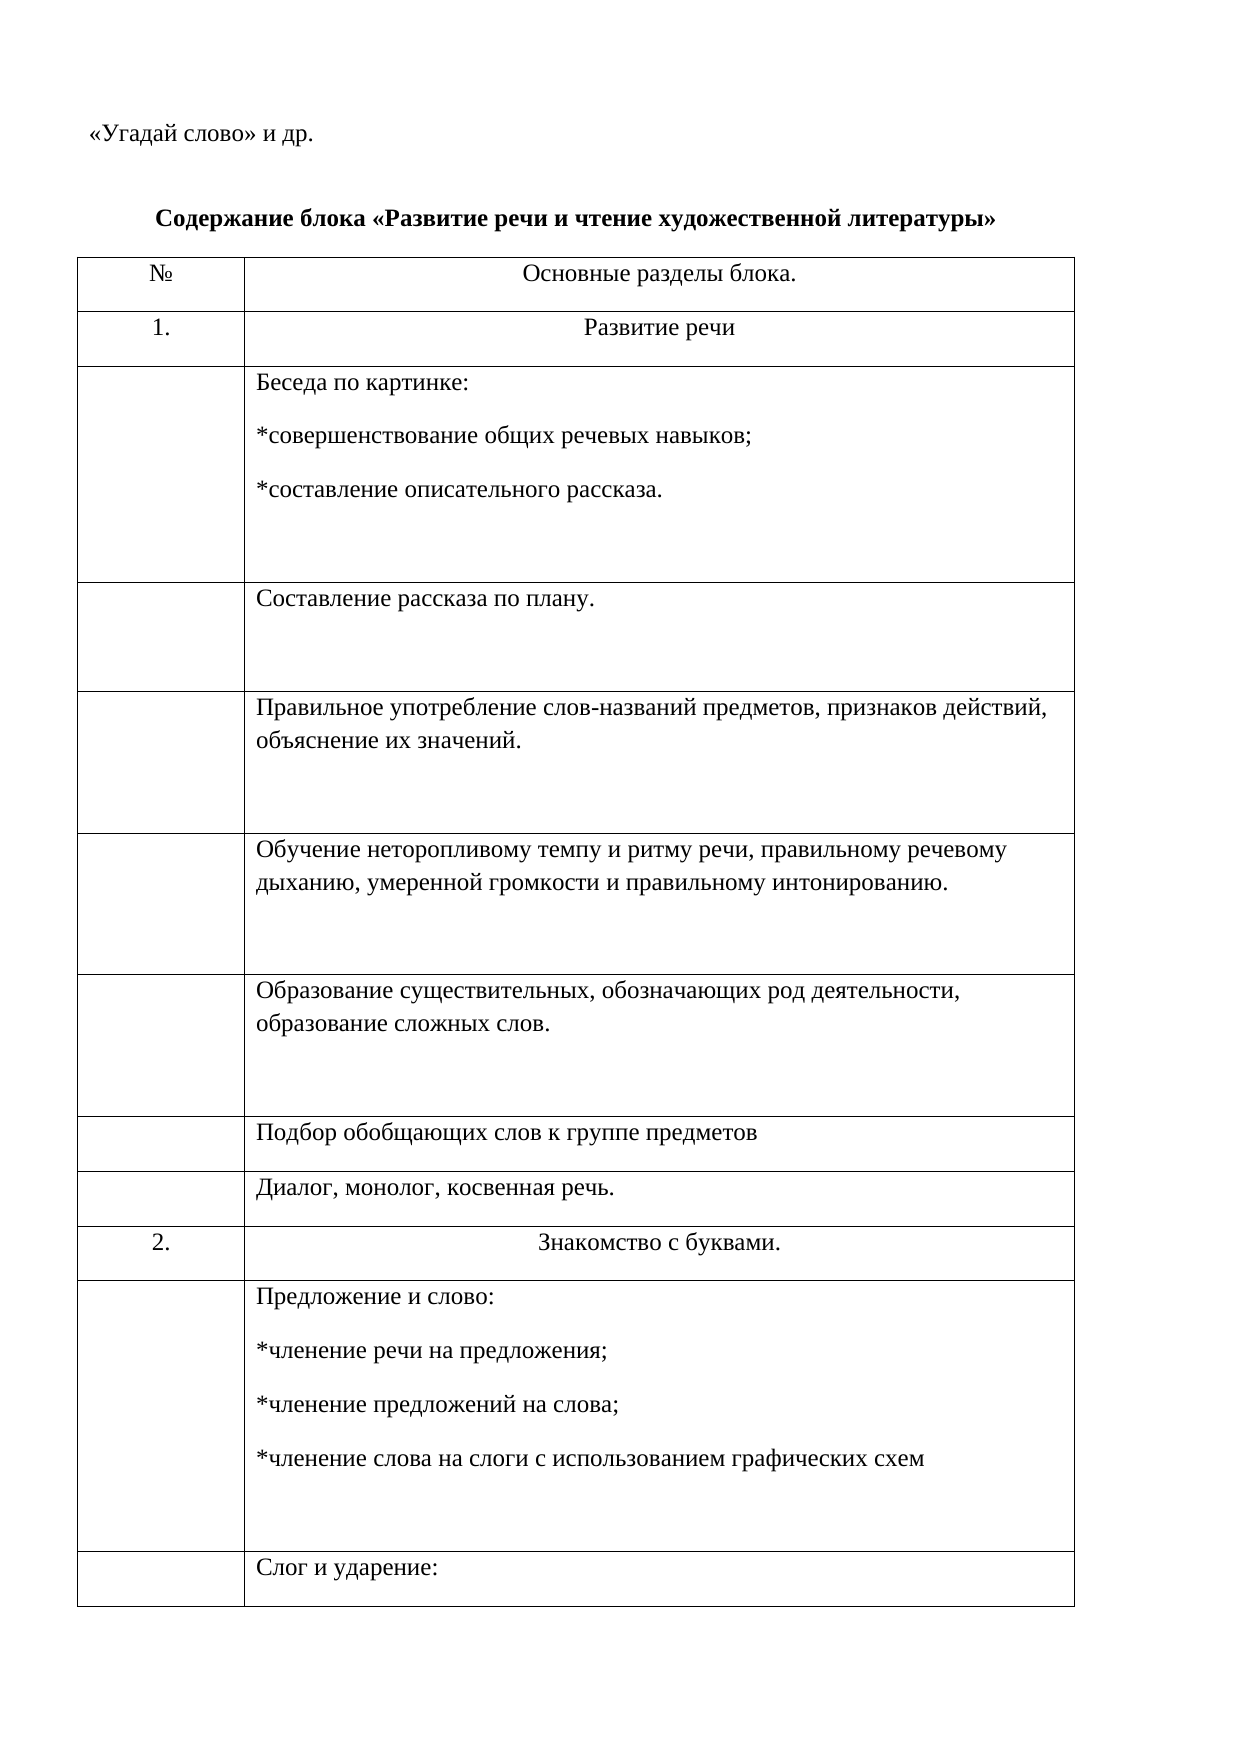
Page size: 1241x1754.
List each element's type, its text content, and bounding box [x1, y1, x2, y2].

table_cell Составление рассказа по плану. [245, 583, 1074, 691]
text Содержание блока «Развитие речи и чтение художественной литературы» [88, 203, 1063, 232]
table_header Основные разделы блока. [245, 258, 1074, 311]
table_cell Предложение и слово: *членение речи на предложения; *членение предложений на слова; *членение слова на слоги с использованием графических схем [245, 1281, 1074, 1551]
table_cell Диалог, монолог, косвенная речь. [245, 1172, 1074, 1226]
table_cell 2. [78, 1227, 244, 1280]
table_header № [78, 258, 244, 311]
table_cell Правильное употребление слов-названий предметов, признаков действий, объяснение их значений. [245, 692, 1074, 833]
table_cell Образование существительных, обозначающих род деятельности, образование сложных слов. [245, 975, 1074, 1116]
table_cell [78, 583, 244, 691]
table_cell Обучение неторопливому темпу и ритму речи, правильному речевому дыханию, умеренной громкости и правильному интонированию. [245, 834, 1074, 974]
table_cell Развитие речи [245, 312, 1074, 366]
table_cell [78, 1117, 244, 1171]
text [88, 118, 1063, 189]
table_cell Знакомство с буквами. [245, 1227, 1074, 1280]
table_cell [245, 1552, 1074, 1606]
table_cell [78, 1281, 244, 1551]
table_cell Подбор обобщающих слов к группе предметов [245, 1117, 1074, 1171]
table_cell [78, 1552, 244, 1606]
table_cell [78, 1172, 244, 1226]
table_cell 1. [78, 312, 244, 366]
table_cell [78, 975, 244, 1116]
table_cell [78, 692, 244, 833]
table_cell Беседа по картинке: *совершенствование общих речевых навыков; *составление описательного рассказа. [245, 367, 1074, 582]
table_cell [78, 367, 244, 582]
table_cell [78, 834, 244, 974]
